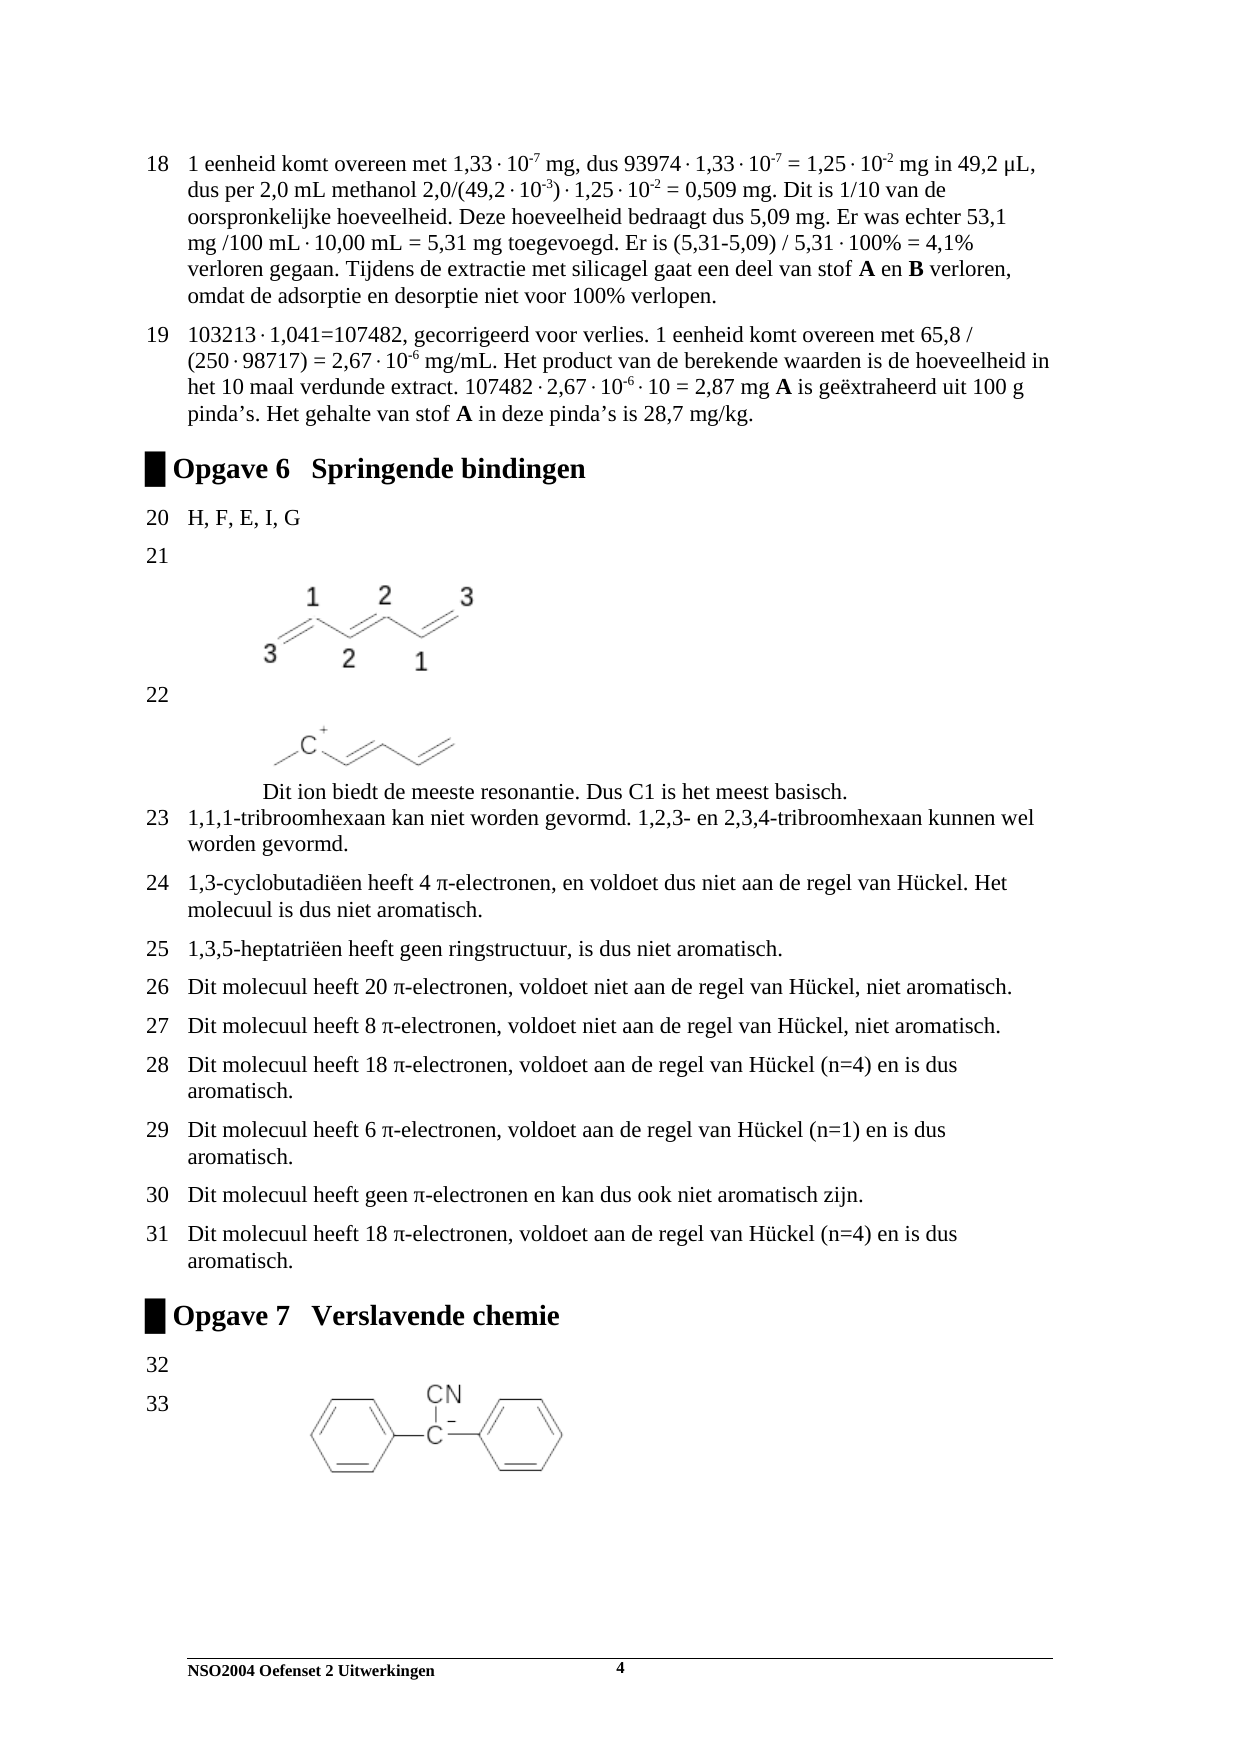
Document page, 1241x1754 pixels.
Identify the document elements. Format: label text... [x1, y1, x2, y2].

text Dit molecuul heeft geen π-electronen en kan dus ook niet aromatisch zijn. [128, 1182, 1053, 1208]
text Dit molecuul heeft 18 π-electronen, voldoet aan de regel van Hückel (n=4) en is dus aromatisch. [128, 1051, 1053, 1104]
text Dit molecuul heeft 6 π-electronen, voldoet aan de regel van Hückel (n=1) en is dus aromatisch. [128, 1116, 1053, 1169]
text 1,1,1-tribroomhexaan kan niet worden gevormd. 1,2,3- en 2,3,4-tribroomhexaan kunnen wel worden gevormd. [128, 804, 1053, 857]
text 1 eenheid komt overeen met 1,33107 mg, dus 939741,33107 = 1,25102 mg in 49,2 μL, dus per 2,0 mL methanol 2,0/(49,2103)1,25102 = 0,509 mg. Dit is 1/10 van de oorspronkelijke hoeveelheid. Deze hoeveelheid bedraagt dus 5,09 mg. Er was echter 53,1 mg /100 mL10,00 mL = 5,31 mg toegevoegd. Er is (5,31-5,09) / 5,31100% = 4,1% verloren gegaan. Tijdens de extractie met silicagel gaat een deel van stof A en B verloren, omdat de adsorptie en desorptie niet voor 100% verlopen. [128, 150, 1053, 308]
text Dit molecuul heeft 20 π-electronen, voldoet niet aan de regel van Hückel, niet aromatisch. [128, 973, 1053, 1000]
text Dit molecuul heeft 18 π-electronen, voldoet aan de regel van Hückel (n=4) en is dus aromatisch. [128, 1220, 1053, 1273]
text 1032131,041=107482, gecorrigeerd voor verlies. 1 eenheid komt overeen met 65,8 / (25098717) = 2,67106 mg/mL. Het product van de berekende waarden is de hoeveelheid in het 10 maal verdunde extract. 1074822,6710610 = 2,87 mg A is geëxtraheerd uit 100 g pinda’s. Het gehalte van stof A in deze pinda’s is 28,7 mg/kg. [128, 321, 1053, 426]
text Dit ion biedt de meeste resonantie. Dus C1 is het meest basisch. [225, 778, 1053, 804]
text Verslavende chemie [217, 1298, 1053, 1332]
text 1,3,5-heptatriëen heeft geen ringstructuur, is dus niet aromatisch. [128, 934, 1053, 961]
text H, F, E, I, G [128, 504, 1053, 530]
text Dit molecuul heeft 8 π-electronen, voldoet niet aan de regel van Hückel, niet aromatisch. [128, 1012, 1053, 1039]
text 1,3-cyclobutadiëen heeft 4 π-electronen, en voldoet dus niet aan de regel van Hückel. Het molecuul is dus niet aromatisch. [128, 869, 1053, 922]
text Springende bindingen [217, 451, 1053, 484]
